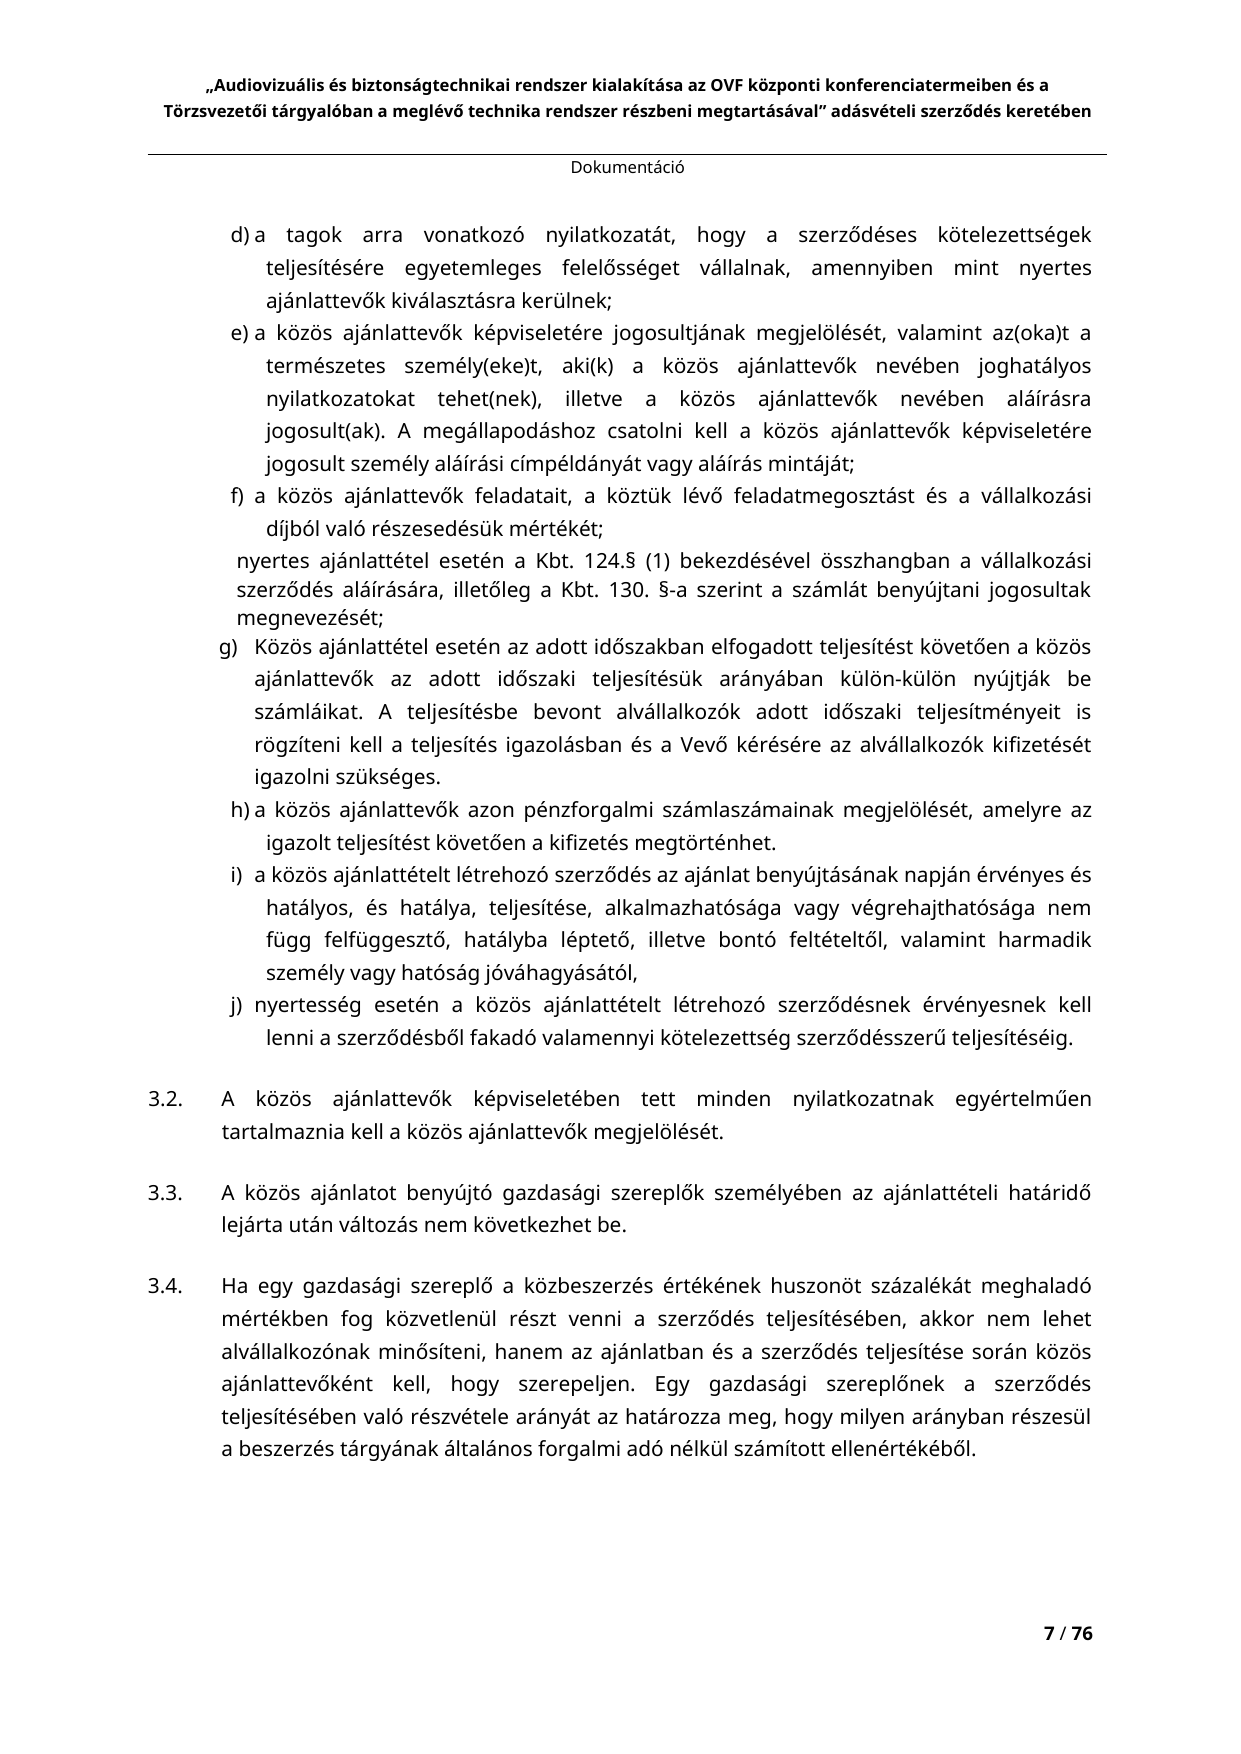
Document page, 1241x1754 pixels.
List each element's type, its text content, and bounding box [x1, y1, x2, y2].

list nyertesség esetén a közös ajánlattételt létrehozó szerződésnek érvényesnek kell lenni a szerződésből fakadó valamennyi kötelezettség szerződésszerű teljesítéséig. [230, 991, 1093, 1052]
list a közös ajánlattételt létrehozó szerződés az ajánlat benyújtásának napján érvényes és hatályos, és hatálya, teljesítése, alkalmazhatósága vagy végrehajthatósága nem függ felfüggesztő, hatályba léptető, illetve bontó feltételtől, valamint harmadik személy vagy hatóság jóváhagyásától, [230, 860, 1093, 986]
list A közös ajánlattevők képviseletében tett minden nyilatkozatnak egyértelműen tartalmaznia kell a közös ajánlattevők megjelölését. [148, 1084, 1093, 1145]
list a közös ajánlattevők feladatait, a köztük lévő feladatmegosztást és a vállalkozási díjból való részesedésük mértékét; [230, 481, 1093, 542]
list Közös ajánlattétel esetén az adott időszakban elfogadott teljesítést követően a közös ajánlattevők az adott időszaki teljesítésük arányában külön-külön nyújtják be számláikat. A teljesítésbe bevont alvállalkozók adott időszaki teljesítményeit is rögzíteni kell a teljesítés igazolásban és a Vevő kérésére az alvállalkozók kifizetését igazolni szükséges. [218, 632, 1093, 791]
list A közös ajánlatot benyújtó gazdasági szereplők személyében az ajánlattételi határidő lejárta után változás nem következhet be. [148, 1178, 1093, 1239]
list a közös ajánlattevők képviseletére jogosultjának megjelölését, valamint az(oka)t a természetes személy(eke)t, aki(k) a közös ajánlattevők nevében joghatályos nyilatkozatokat tehet(nek), illetve a közös ajánlattevők nevében aláírásra jogosult(ak). A megállapodáshoz csatolni kell a közös ajánlattevők képviseletére jogosult személy aláírási címpéldányát vagy aláírás mintáját; [230, 318, 1093, 477]
list Ha egy gazdasági szereplő a közbeszerzés értékének huszonöt százalékát meghaladó mértékben fog közvetlenül részt venni a szerződés teljesítésében, akkor nem lehet alvállalkozónak minősíteni, hanem az ajánlatban és a szerződés teljesítése során közös ajánlattevőként kell, hogy szerepeljen. Egy gazdasági szereplőnek a szerződés teljesítésében való részvétele arányát az határozza meg, hogy milyen arányban részesül a beszerzés tárgyának általános forgalmi adó nélkül számított ellenértékéből. [148, 1272, 1093, 1463]
list a tagok arra vonatkozó nyilatkozatát, hogy a szerződéses kötelezettségek teljesítésére egyetemleges felelősséget vállalnak, amennyiben mint nyertes ajánlattevők kiválasztásra kerülnek; [230, 221, 1093, 314]
text nyertes ajánlattétel esetén a Kbt. 124.§ (1) bekezdésével összhangban a vállalkozási szerződés aláírására, illetőleg a Kbt. 130. §-a szerint a számlát benyújtani jogosultak megnevezését; [236, 547, 1093, 632]
list a közös ajánlattevők azon pénzforgalmi számlaszámainak megjelölését, amelyre az igazolt teljesítést követően a kifizetés megtörténhet. [230, 795, 1093, 856]
